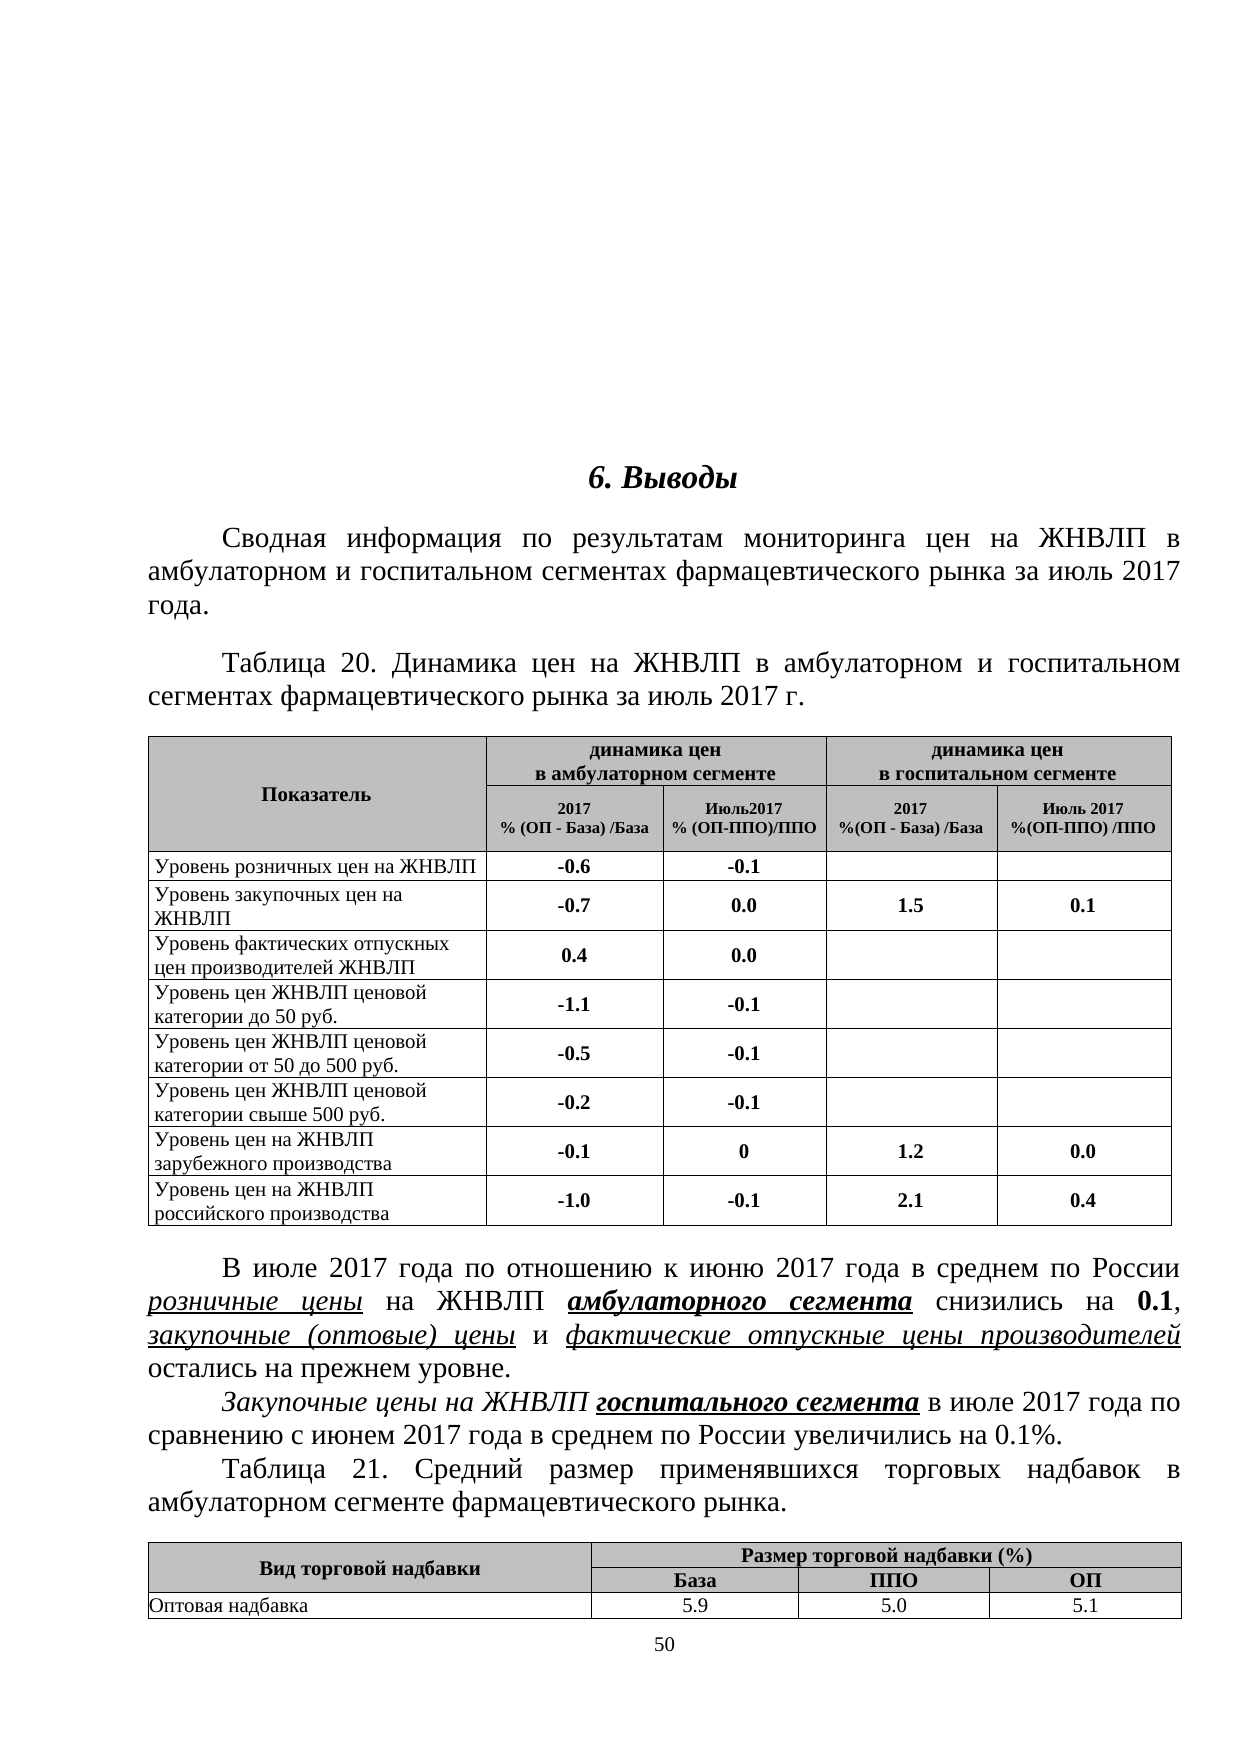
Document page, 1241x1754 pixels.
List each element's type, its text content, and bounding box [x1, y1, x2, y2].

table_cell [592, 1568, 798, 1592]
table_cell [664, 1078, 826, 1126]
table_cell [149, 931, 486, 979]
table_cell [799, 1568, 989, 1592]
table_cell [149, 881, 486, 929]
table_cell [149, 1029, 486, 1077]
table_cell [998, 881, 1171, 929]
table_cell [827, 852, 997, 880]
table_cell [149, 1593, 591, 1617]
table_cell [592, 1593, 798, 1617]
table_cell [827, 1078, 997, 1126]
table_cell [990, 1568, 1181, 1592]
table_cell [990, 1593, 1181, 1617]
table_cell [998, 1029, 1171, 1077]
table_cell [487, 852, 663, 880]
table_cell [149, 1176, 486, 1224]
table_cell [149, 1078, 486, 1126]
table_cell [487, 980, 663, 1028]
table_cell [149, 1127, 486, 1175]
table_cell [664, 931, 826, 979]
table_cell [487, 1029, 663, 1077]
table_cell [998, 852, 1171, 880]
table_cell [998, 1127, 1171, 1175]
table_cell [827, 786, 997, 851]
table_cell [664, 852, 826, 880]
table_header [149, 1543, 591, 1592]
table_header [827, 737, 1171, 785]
text Сводная информация по результатам мониторинга цен на ЖНВЛП в амбулаторном и госпитальном сегментах фармацевтического рынка за июль 2017 года. [148, 520, 1181, 621]
text Таблица 21. Средний размер применявшихся торговых надбавок в амбулаторном сегменте фармацевтического рынка. [148, 1451, 1181, 1518]
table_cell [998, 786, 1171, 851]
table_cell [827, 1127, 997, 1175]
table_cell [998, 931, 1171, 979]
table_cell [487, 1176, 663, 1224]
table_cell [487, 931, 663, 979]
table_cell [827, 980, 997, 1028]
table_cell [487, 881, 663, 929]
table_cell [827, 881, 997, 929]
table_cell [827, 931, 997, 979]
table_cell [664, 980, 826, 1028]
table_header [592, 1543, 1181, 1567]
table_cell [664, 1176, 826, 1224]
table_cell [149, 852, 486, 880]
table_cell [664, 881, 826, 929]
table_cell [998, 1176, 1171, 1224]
text Таблица 20. Динамика цен на ЖНВЛП в амбулаторном и госпитальном сегментах фармацевтического рынка за июль 2017 г. [148, 645, 1181, 712]
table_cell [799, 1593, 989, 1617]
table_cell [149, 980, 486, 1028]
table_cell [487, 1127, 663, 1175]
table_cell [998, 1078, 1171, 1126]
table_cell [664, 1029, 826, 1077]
text Закупочные цены на ЖНВЛП госпитального сегмента в июле 2017 года по сравнению с июнем 2017 года в среднем по России увеличились на 0.1%. [148, 1384, 1181, 1451]
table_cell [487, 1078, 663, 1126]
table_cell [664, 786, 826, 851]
text 6. Выводы [148, 458, 1181, 496]
text В июле 2017 года по отношению к июню 2017 года в среднем по России розничные цены на ЖНВЛП амбулаторного сегмента снизились на 0.1, закупочные (оптовые) цены и фактические отпускные цены производителей остались на прежнем уровне. [148, 1250, 1181, 1384]
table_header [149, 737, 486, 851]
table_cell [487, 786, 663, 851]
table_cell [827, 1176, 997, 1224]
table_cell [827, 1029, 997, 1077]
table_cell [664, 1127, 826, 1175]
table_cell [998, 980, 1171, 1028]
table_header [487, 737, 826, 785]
